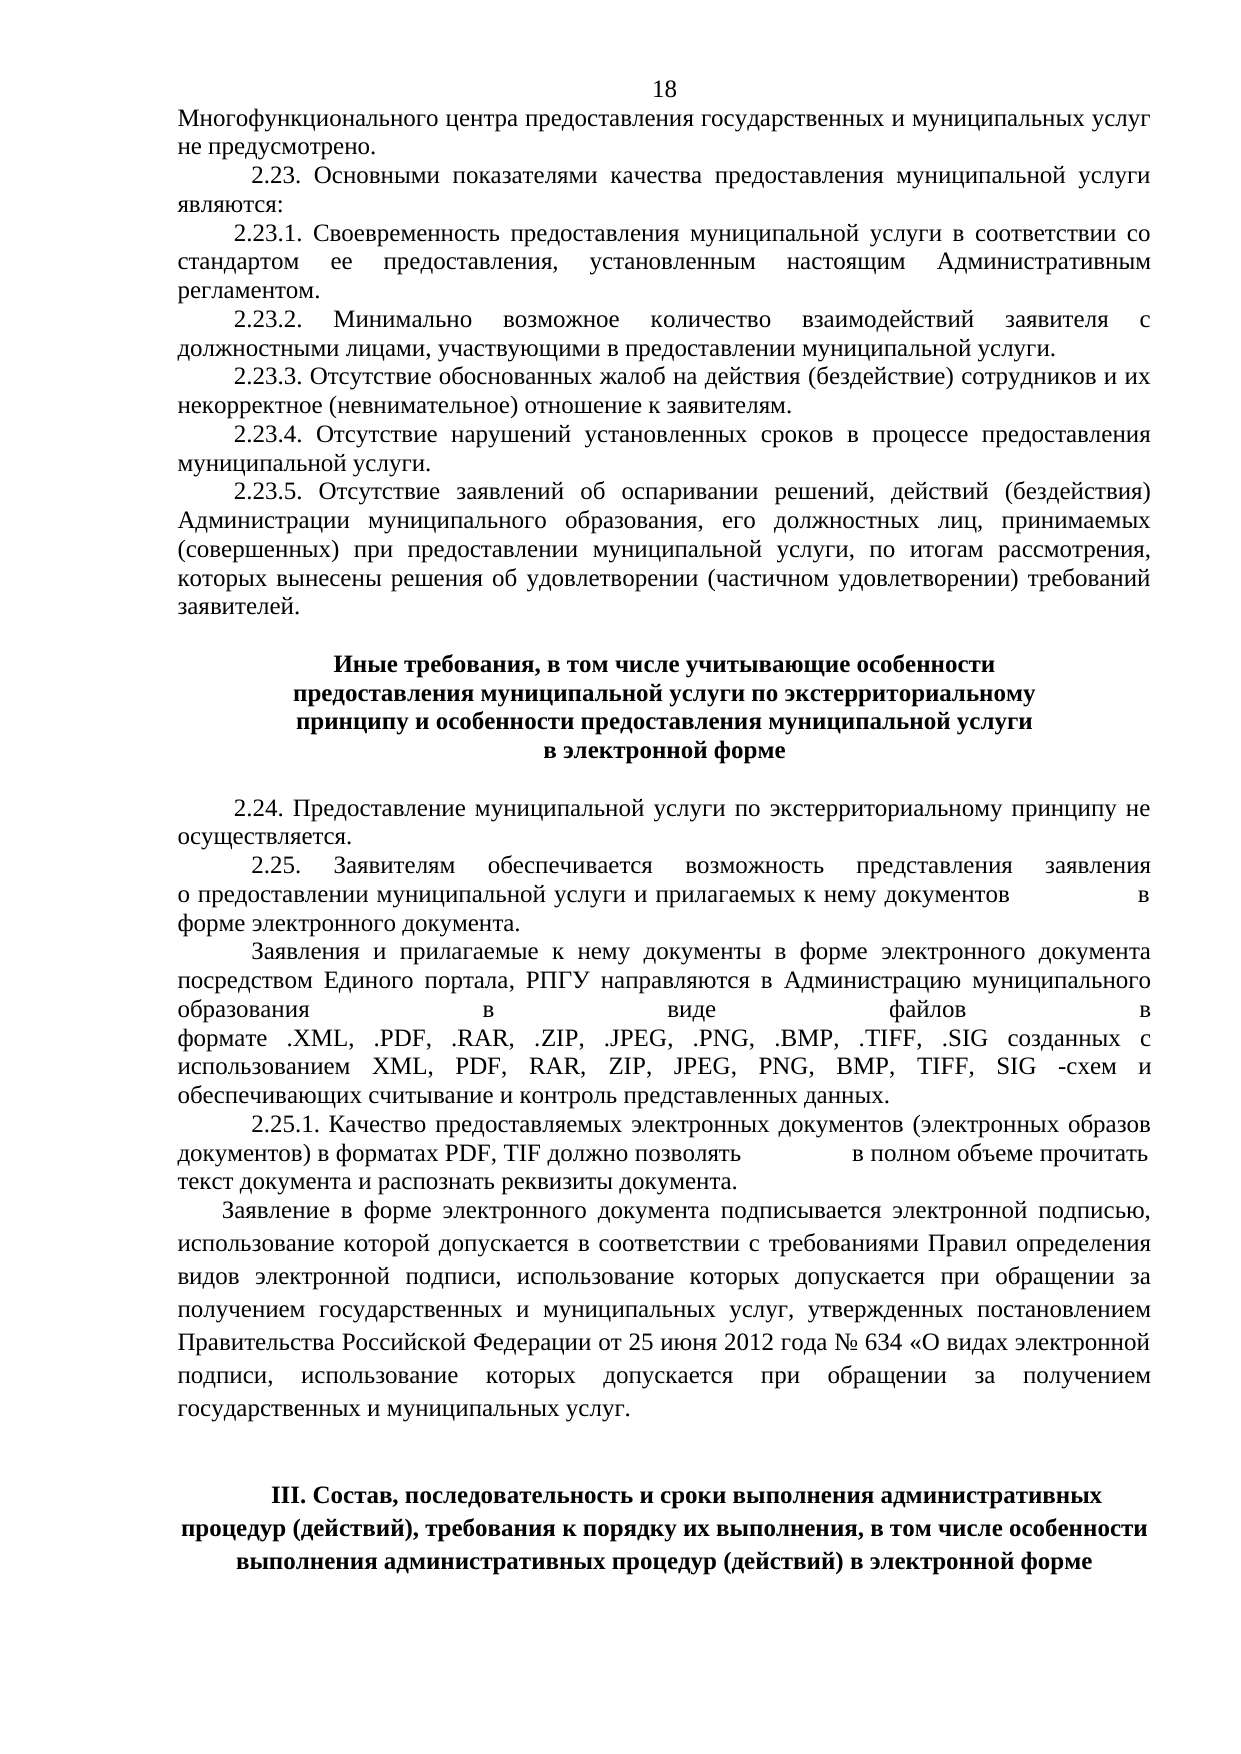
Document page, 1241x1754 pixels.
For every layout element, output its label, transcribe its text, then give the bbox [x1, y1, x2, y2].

text 2.23. Основными показателями качества предоставления муниципальной услуги являются: [177, 160, 1152, 218]
text 2.25.1. Качество предоставляемых электронных документов (электронных образов документов) в форматах PDF, TIF должно позволять в полном объеме прочитать текст документа и распознать реквизиты документа. [177, 1109, 1152, 1195]
text Заявление в форме электронного документа подписывается электронной подписью, использование которой допускается в соответствии с требованиями Правил определения видов электронной подписи, использование которых допускается при обращении за получением государственных и муниципальных услуг, утвержденных постановлением Правительства Российской Федерации от 25 июня 2012 года № 634 «О видах электронной подписи, использование которых допускается при обращении за получением государственных и муниципальных услуг. [177, 1195, 1152, 1422]
text Заявления и прилагаемые к нему документы в форме электронного документа посредством Единого портала, РПГУ направляются в Администрацию муниципального образования в виде файлов в формате .XML, .PDF, .RAR, .ZIP, .JPEG, .PNG, .BMP, .TIFF, .SIG созданных с использованием XML, PDF, RAR, ZIP, JPEG, PNG, BMP, TIFF, SIG -схем и обеспечивающих считывание и контроль представленных данных. [177, 936, 1152, 1109]
text 2.25. Заявителям обеспечивается возможность представления заявления о предоставлении муниципальной услуги и прилагаемых к нему документов в форме электронного документа. [177, 850, 1152, 936]
text 2.23.4. Отсутствие нарушений установленных сроков в процессе предоставления муниципальной услуги. [177, 419, 1152, 476]
title принципу и особенности предоставления муниципальной услуги [177, 706, 1152, 735]
text III. Состав, последовательность и сроки выполнения административных процедур (действий), требования к порядку их выполнения, в том числе особенности выполнения административных процедур (действий) в электронной форме [177, 1480, 1152, 1575]
title Иные требования, в том числе учитывающие особенности [177, 649, 1152, 678]
text 2.23.2. Минимально возможное количество взаимодействий заявителя с должностными лицами, участвующими в предоставлении муниципальной услуги. [177, 304, 1152, 361]
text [177, 103, 1152, 160]
title предоставления муниципальной услуги по экстерриториальному [177, 678, 1152, 706]
text 2.23.3. Отсутствие обоснованных жалоб на действия (бездействие) сотрудников и их некорректное (невнимательное) отношение к заявителям. [177, 361, 1152, 419]
text 2.23.1. Своевременность предоставления муниципальной услуги в соответствии со стандартом ее предоставления, установленным настоящим Административным регламентом. [177, 218, 1152, 304]
text 2.24. Предоставление муниципальной услуги по экстерриториальному принципу не осуществляется. [177, 793, 1152, 850]
text 2.23.5. Отсутствие заявлений об оспаривании решений, действий (бездействия) Администрации муниципального образования, его должностных лиц, принимаемых (совершенных) при предоставлении муниципальной услуги, по итогам рассмотрения, которых вынесены решения об удовлетворении (частичном удовлетворении) требований заявителей. [177, 476, 1152, 620]
title в электронной форме [177, 735, 1152, 764]
